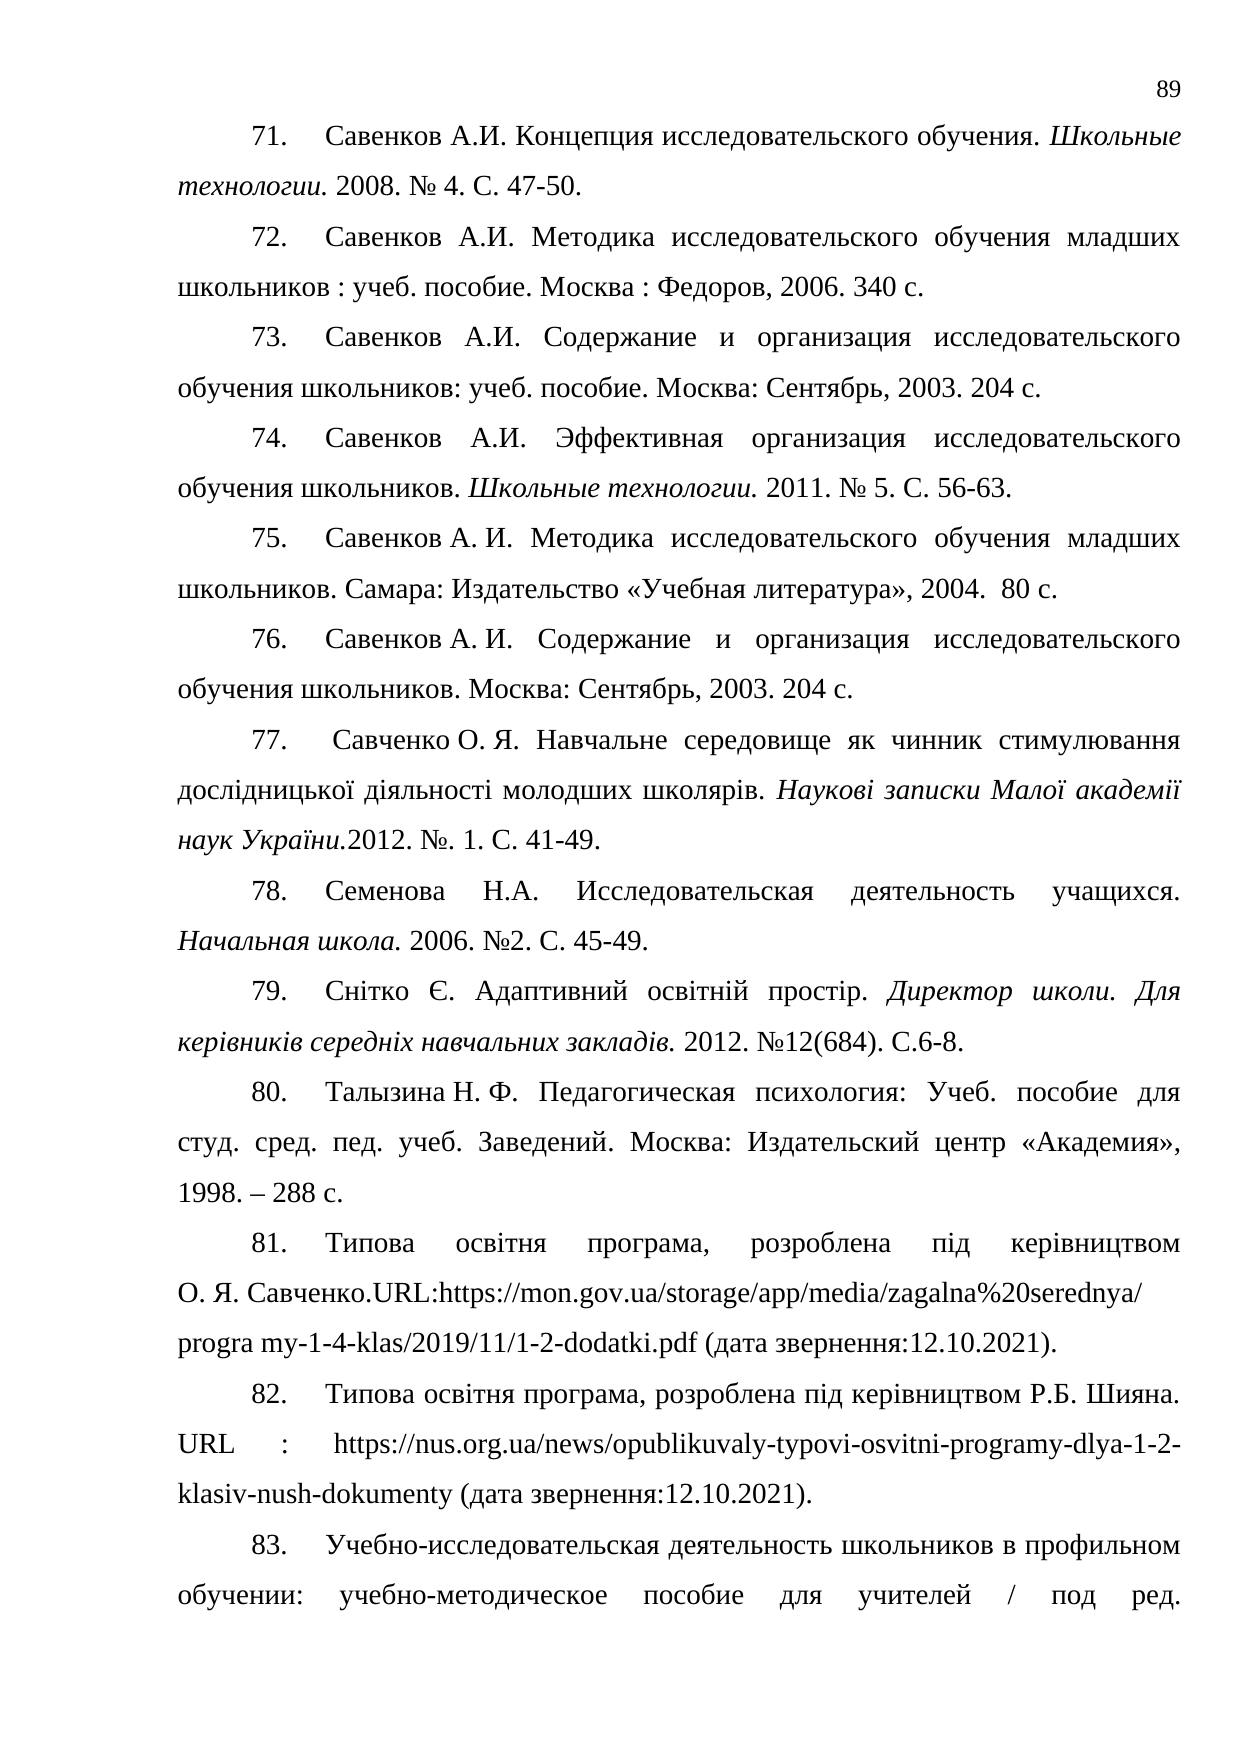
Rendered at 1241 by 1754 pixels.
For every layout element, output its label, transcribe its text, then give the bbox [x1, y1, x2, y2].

list Талызина Н. Ф. Педагогическая психология: Учеб. пособие для студ. сред. пед. учеб. Заведений. Москва: Издательский центр «Академия», 1998. – 288 с. [177, 1074, 1181, 1208]
list Савенков А.И. Эффективная организация исследовательского обучения школьников. Школьные технологии. 2011. № 5. С. 56-63. [177, 420, 1181, 504]
list Савенков А.И. Концепция исследовательского обучения. Школьные технологии. 2008. № 4. С. 47-50. [177, 118, 1181, 202]
list Типова освітня програма, розроблена під керівництвом Р.Б. Шияна. URL : https://nus.org.ua/news/opublikuvaly-typovi-osvitni-programy-dlya-1-2-klasiv-nush-dokumenty (дата звернення:12.10.2021). [177, 1376, 1181, 1510]
list Типова освітня програма, розроблена під керівництвом О. Я. Савченко.URL:https://mon.gov.ua/storage/app/media/zagalna%20serednya/progra my-1-4-klas/2019/11/1-2-dodatki.pdf (дата звернення:12.10.2021). [177, 1225, 1181, 1359]
list Семенова Н.А. Исследовательская деятельность учащихся. Начальная школа. 2006. №2. С. 45-49. [177, 873, 1181, 957]
list Савенков А. И. Содержание и организация исследовательского обучения школьников. Москва: Сентябрь, 2003. 204 с. [177, 621, 1181, 705]
list Савченко О. Я. Навчальне середовище як чинник стимулювання дослідницької діяльності молодших школярів. Наукові записки Малої академії наук України.2012. №. 1. С. 41-49. [177, 722, 1181, 856]
list Снітко Є. Адаптивний освітній простір. Директор школи. Для керівників середніх навчальних закладів. 2012. №12(684). С.6-8. [177, 973, 1181, 1057]
list Савенков А. И. Методика исследовательского обучения младших школьников. Самара: Издательство «Учебная литература», 2004. 80 с. [177, 521, 1181, 604]
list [177, 1527, 1181, 1611]
list Савенков А.И. Содержание и организация исследовательского обучения школьников: учеб. пособие. Москва: Сентябрь, 2003. 204 с. [177, 319, 1181, 403]
list Савенков А.И. Методика исследовательского обучения младших школьников : учеб. пособие. Москва : Федоров, 2006. 340 с. [177, 219, 1181, 303]
